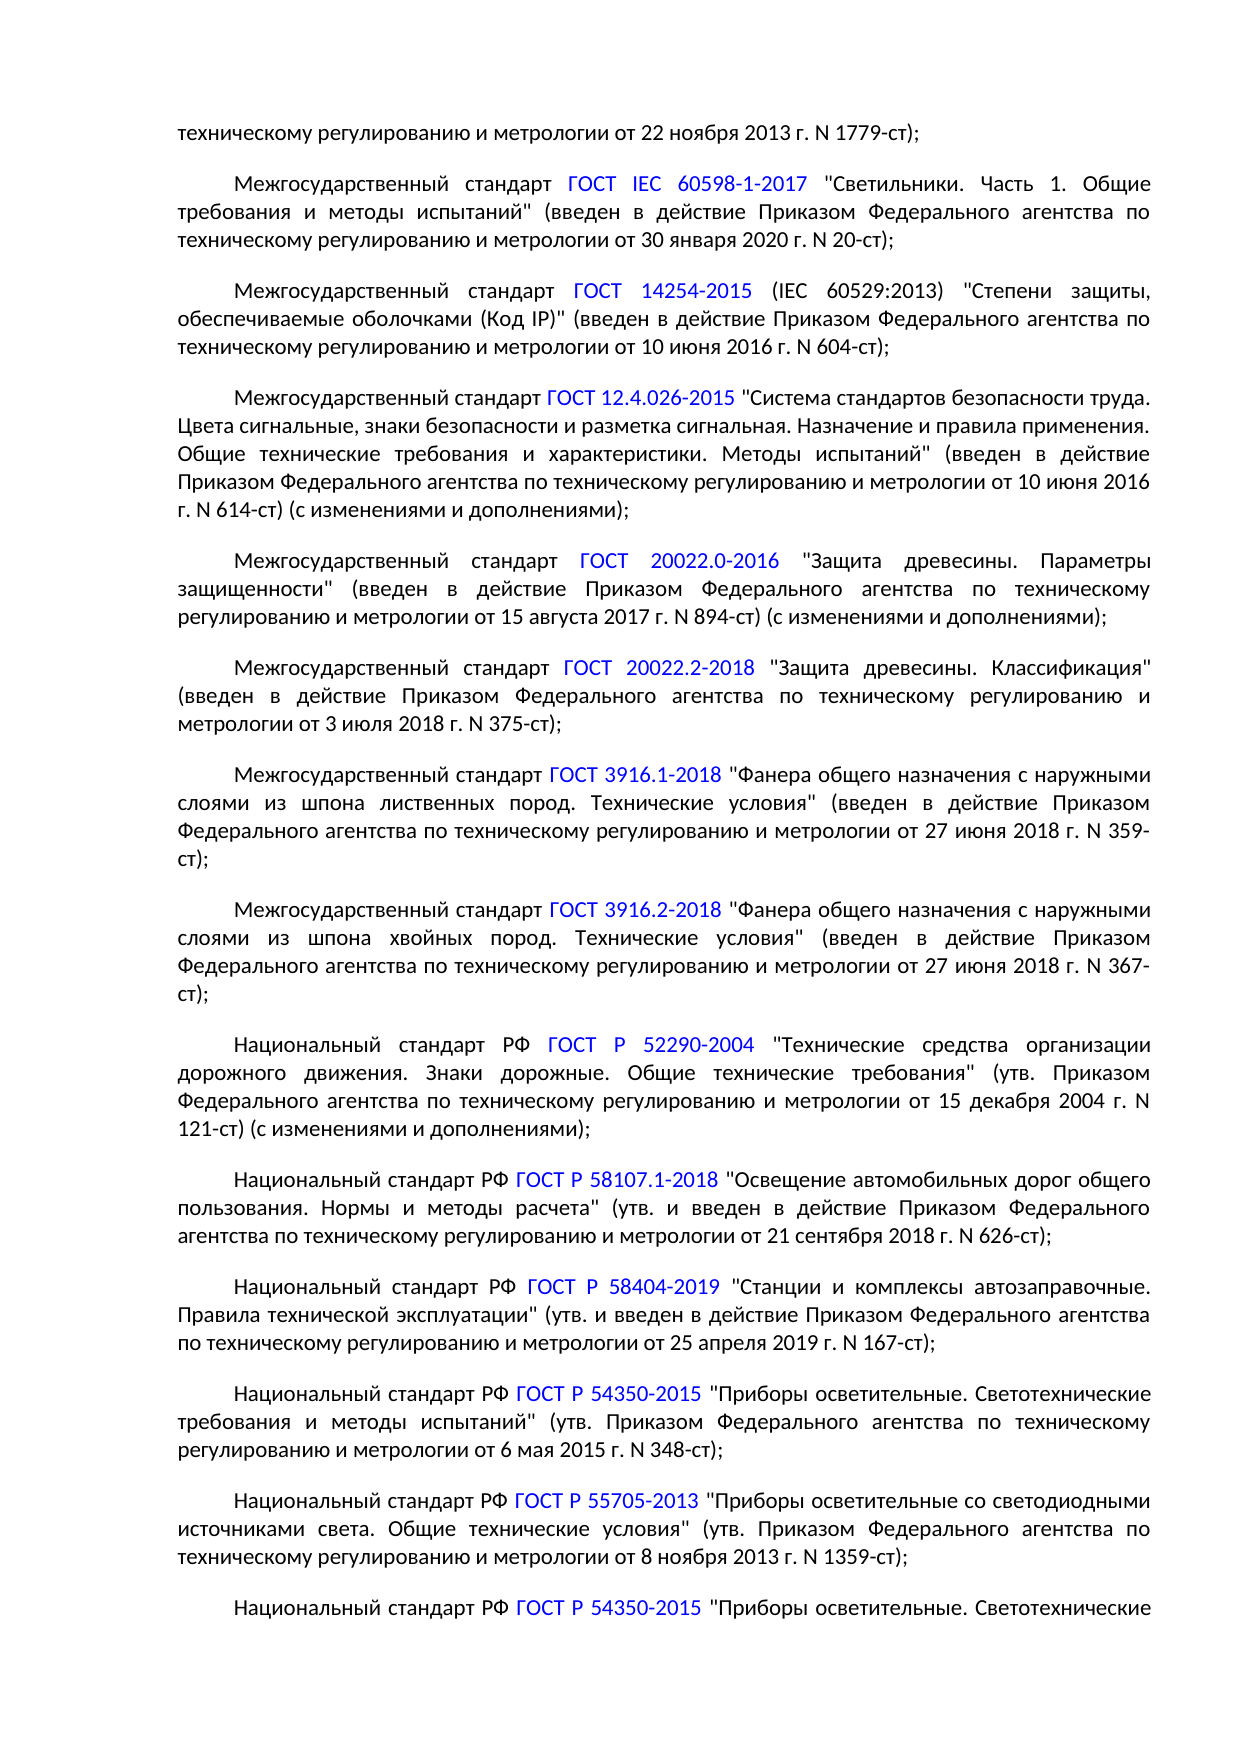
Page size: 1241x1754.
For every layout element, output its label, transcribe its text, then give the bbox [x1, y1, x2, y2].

text Межгосударственный стандарт ГОСТ 14254-2015 (IEC 60529:2013) "Степени защиты, обеспечиваемые оболочками (Код IP)" (введен в действие Приказом Федерального агентства по техническому регулированию и метрологии от 10 июня 2016 г. N 604-ст); [177, 276, 1152, 360]
text Межгосударственный стандарт ГОСТ 20022.0-2016 "Защита древесины. Параметры защищенности" (введен в действие Приказом Федерального агентства по техническому регулированию и метрологии от 15 августа 2017 г. N 894-ст) (с изменениями и дополнениями); [177, 546, 1152, 630]
text Межгосударственный стандарт ГОСТ IEC 60598-1-2017 "Светильники. Часть 1. Общие требования и методы испытаний" (введен в действие Приказом Федерального агентства по техническому регулированию и метрологии от 30 января 2020 г. N 20-ст); [177, 169, 1152, 253]
text Межгосударственный стандарт ГОСТ 3916.1-2018 "Фанера общего назначения с наружными слоями из шпона лиственных пород. Технические условия" (введен в действие Приказом Федерального агентства по техническому регулированию и метрологии от 27 июня 2018 г. N 359-ст); [177, 760, 1152, 872]
text Национальный стандарт РФ ГОСТ Р 52290-2004 "Технические средства организации дорожного движения. Знаки дорожные. Общие технические требования" (утв. Приказом Федерального агентства по техническому регулированию и метрологии от 15 декабря 2004 г. N 121-ст) (с изменениями и дополнениями); [177, 1030, 1152, 1142]
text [177, 118, 1152, 146]
text Национальный стандарт РФ ГОСТ Р 58107.1-2018 "Освещение автомобильных дорог общего пользования. Нормы и методы расчета" (утв. и введен в действие Приказом Федерального агентства по техническому регулированию и метрологии от 21 сентября 2018 г. N 626-ст); [177, 1165, 1152, 1249]
text Межгосударственный стандарт ГОСТ 12.4.026-2015 "Система стандартов безопасности труда. Цвета сигнальные, знаки безопасности и разметка сигнальная. Назначение и правила применения. Общие технические требования и характеристики. Методы испытаний" (введен в действие Приказом Федерального агентства по техническому регулированию и метрологии от 10 июня 2016 г. N 614-ст) (с изменениями и дополнениями); [177, 383, 1152, 523]
text Межгосударственный стандарт ГОСТ 20022.2-2018 "Защита древесины. Классификация" (введен в действие Приказом Федерального агентства по техническому регулированию и метрологии от 3 июля 2018 г. N 375-ст); [177, 653, 1152, 737]
text Национальный стандарт РФ ГОСТ Р 58404-2019 "Станции и комплексы автозаправочные. Правила технической эксплуатации" (утв. и введен в действие Приказом Федерального агентства по техническому регулированию и метрологии от 25 апреля 2019 г. N 167-ст); [177, 1272, 1152, 1356]
text Межгосударственный стандарт ГОСТ 3916.2-2018 "Фанера общего назначения с наружными слоями из шпона хвойных пород. Технические условия" (введен в действие Приказом Федерального агентства по техническому регулированию и метрологии от 27 июня 2018 г. N 367-ст); [177, 895, 1152, 1007]
text Национальный стандарт РФ ГОСТ Р 55705-2013 "Приборы осветительные со светодиодными источниками света. Общие технические условия" (утв. Приказом Федерального агентства по техническому регулированию и метрологии от 8 ноября 2013 г. N 1359-ст); [177, 1486, 1152, 1570]
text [177, 1593, 1152, 1621]
